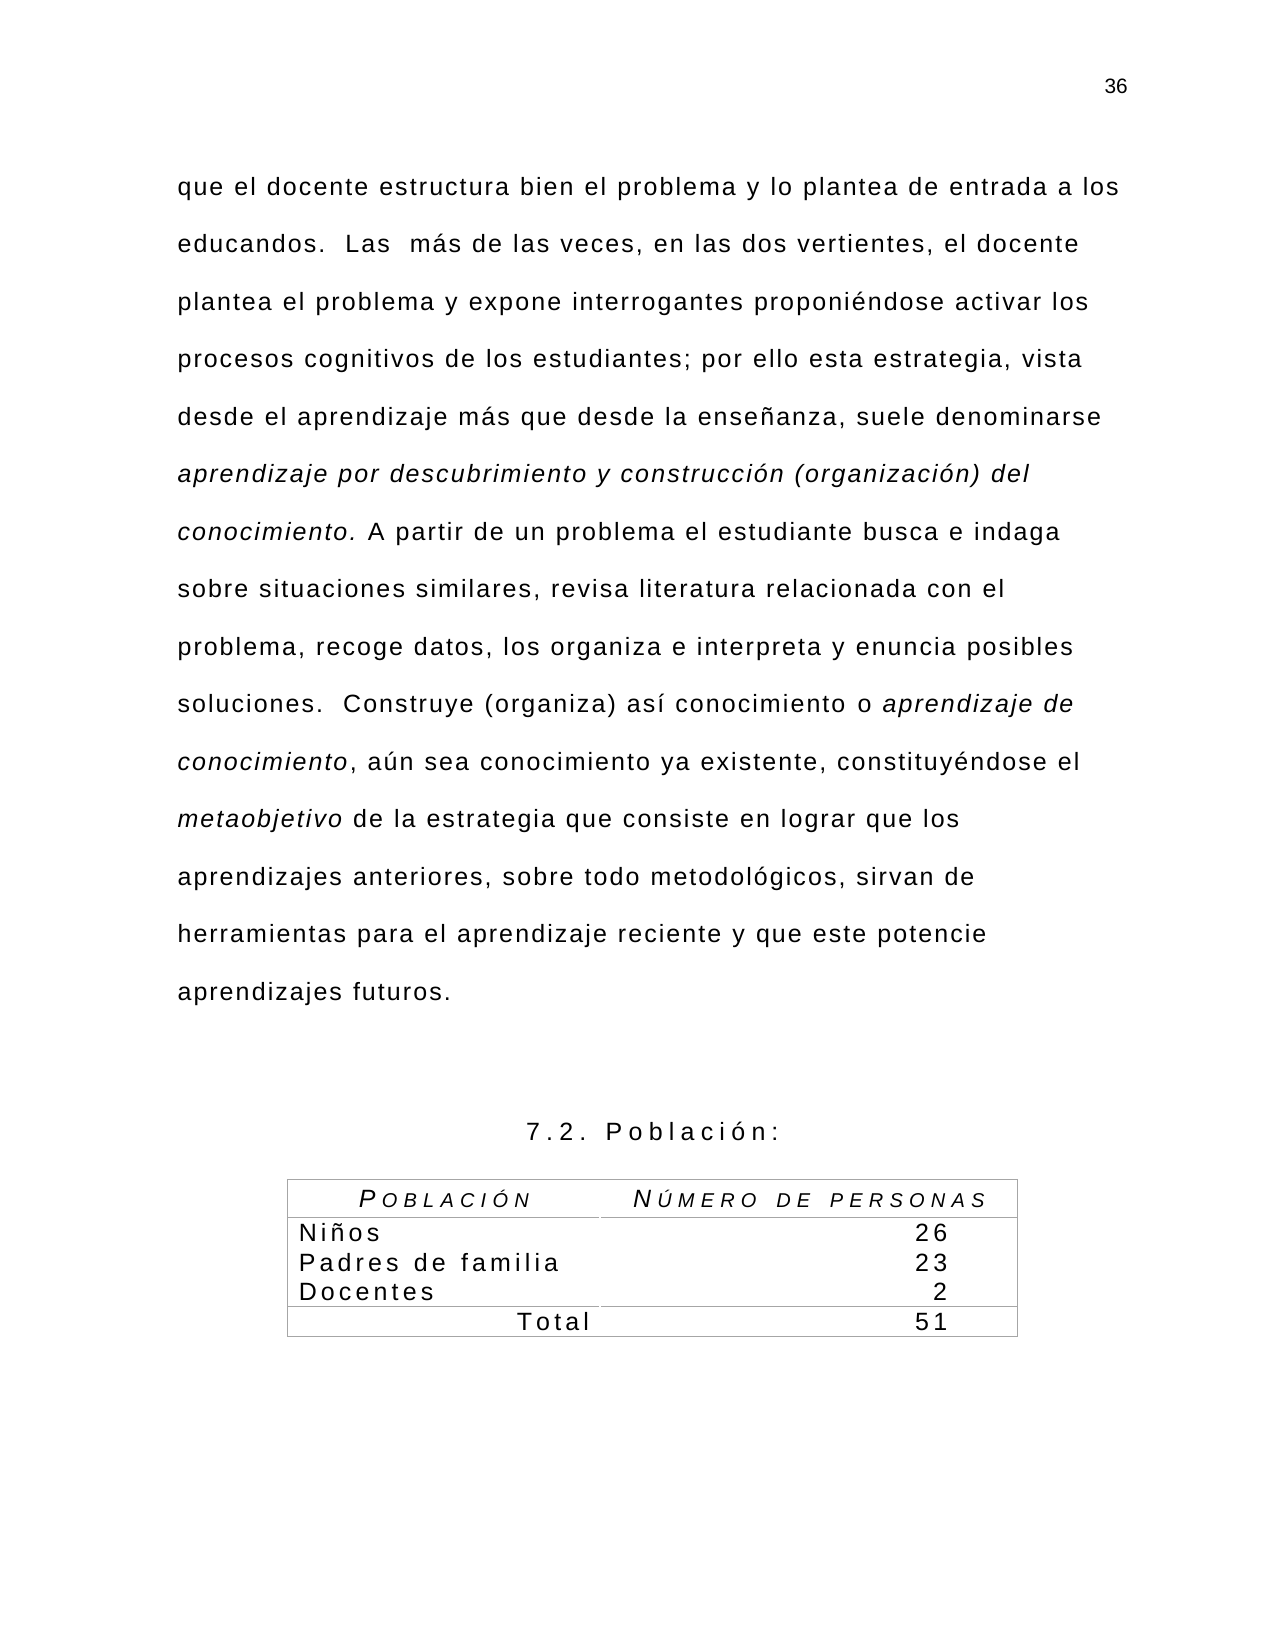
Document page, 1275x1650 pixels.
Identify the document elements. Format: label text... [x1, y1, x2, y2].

table_cell 2 [601, 1278, 1017, 1306]
table_cell 23 [601, 1248, 1017, 1276]
table_cell 26 [601, 1218, 1017, 1247]
table_cell Total [288, 1307, 599, 1336]
text 7.2. Población: [177, 1117, 1127, 1146]
table_header Población [288, 1180, 599, 1217]
table_cell Padres de familia [288, 1248, 599, 1276]
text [177, 172, 1127, 1006]
table_cell Niños [288, 1218, 599, 1247]
table_cell 51 [601, 1307, 1017, 1336]
table_cell Docentes [288, 1278, 599, 1306]
table_header Número de personas [601, 1180, 1017, 1217]
